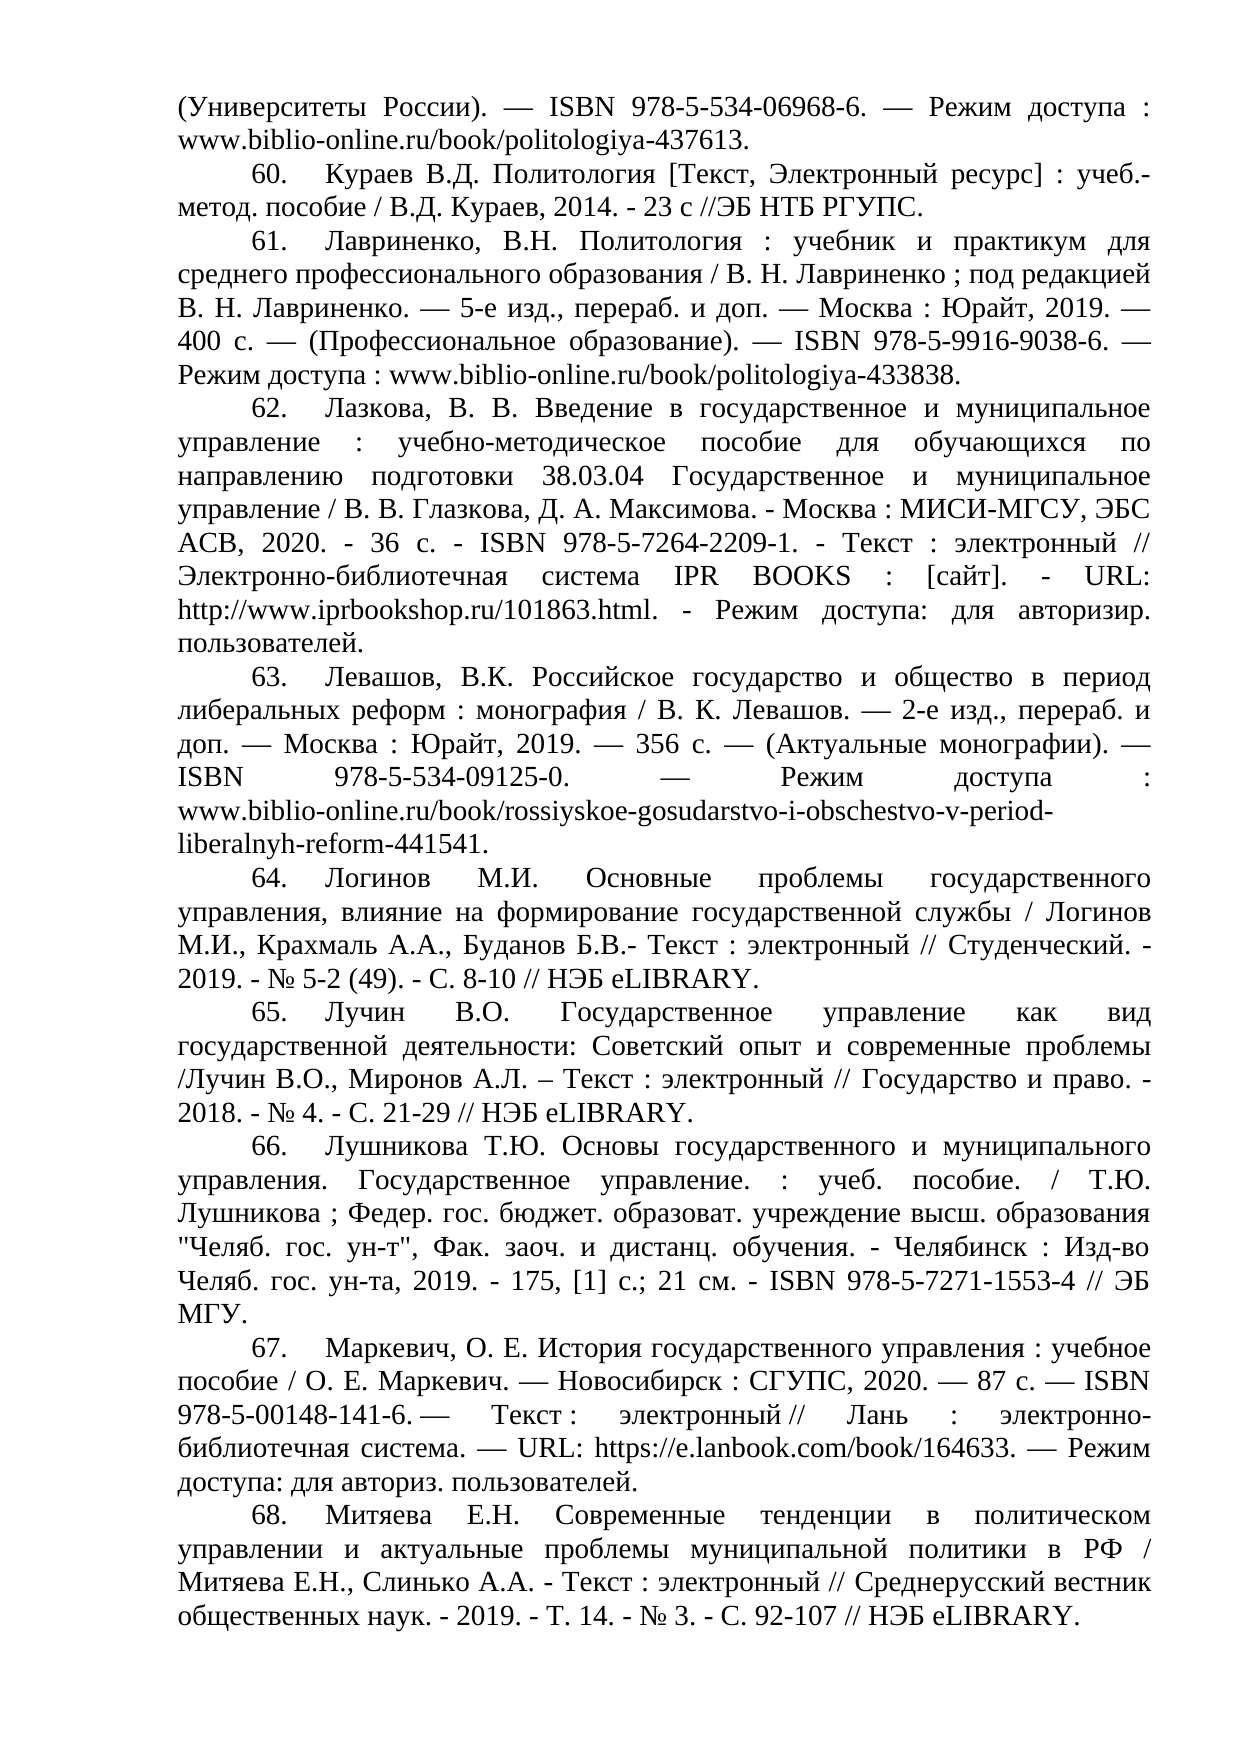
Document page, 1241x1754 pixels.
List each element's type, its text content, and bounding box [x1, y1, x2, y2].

list Лазкова, В. В. Введение в государственное и муниципальное управление : учебно-методическое пособие для обучающихся по направлению подготовки 38.03.04 Государственное и муниципальное управление / В. В. Глазкова, Д. А. Максимова. - Москва : МИСИ-МГСУ, ЭБС АСВ, 2020. - 36 c. - ISBN 978-5-7264-2209-1. - Текст : электронный // Электронно-библиотечная система IPR BOOKS : [сайт]. - URL: http://www.iprbookshop.ru/101863.html. - Режим доступа: для авторизир. пользователей. [177, 391, 1152, 659]
list Логинов М.И. Основные проблемы государственного управления, влияние на формирование государственной службы / Логинов М.И., Крахмаль А.А., Буданов Б.В.- Текст : электронный // Студенческий. - 2019. - № 5-2 (49). - С. 8-10 // НЭБ eLIBRARY. [177, 860, 1152, 994]
list Лучин В.О. Государственное управление как вид государственной деятельности: Советский опыт и современные проблемы /Лучин В.О., Миронов А.Л. – Текст : электронный // Государство и право. - 2018. - № 4. - С. 21-29 // НЭБ eLIBRARY. [177, 994, 1152, 1128]
list Кураев В.Д. Политология [Текст, Электронный ресурс] : учеб.-метод. пособие / В.Д. Кураев, 2014. - 23 с //ЭБ НТБ РГУПС. [177, 156, 1152, 223]
list Лушникова Т.Ю. Основы государственного и муниципального управления. Государственное управление. : учеб. пособие. / Т.Ю. Лушникова ; Федер. гос. бюджет. образоват. учреждение высш. образования "Челяб. гос. ун-т", Фак. заоч. и дистанц. обучения. - Челябинск : Изд-во Челяб. гос. ун-та, 2019. - 175, [1] с.; 21 см. - ISBN 978-5-7271-1553-4 // ЭБ МГУ. [177, 1128, 1152, 1330]
list Левашов, В.К. Российское государство и общество в период либеральных реформ : монография / В. К. Левашов. — 2-е изд., перераб. и доп. — Москва : Юрайт, 2019. — 356 с. — (Актуальные монографии). — ISBN 978-5-534-09125-0. — Режим доступа : www.biblio-online.ru/book/rossiyskoe-gosudarstvo-i-obschestvo-v-period-liberalnyh-reform-441541. [177, 659, 1152, 860]
list Лавриненко, В.Н. Политология : учебник и практикум для среднего профессионального образования / В. Н. Лавриненко ; под редакцией В. Н. Лавриненко. — 5-е изд., перераб. и доп. — Москва : Юрайт, 2019. — 400 с. — (Профессиональное образование). — ISBN 978-5-9916-9038-6. — Режим доступа : www.biblio-online.ru/book/politologiya-433838. [177, 223, 1152, 391]
list Маркевич, О. Е. История государственного управления : учебное пособие / О. Е. Маркевич. — Новосибирск : СГУПС, 2020. — 87 с. — ISBN 978-5-00148-141-6. — Текст : электронный // Лань : электронно-библиотечная система. — URL: https://e.lanbook.com/book/164633. — Режим доступа: для авториз. пользователей. [177, 1330, 1152, 1497]
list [177, 89, 1152, 156]
list Митяева Е.Н. Современные тенденции в политическом управлении и актуальные проблемы муниципальной политики в РФ / Митяева Е.Н., Слинько А.А. - Текст : электронный // Среднерусский вестник общественных наук. - 2019. - Т. 14. - № 3. - С. 92-107 // НЭБ eLIBRARY. [177, 1497, 1152, 1632]
